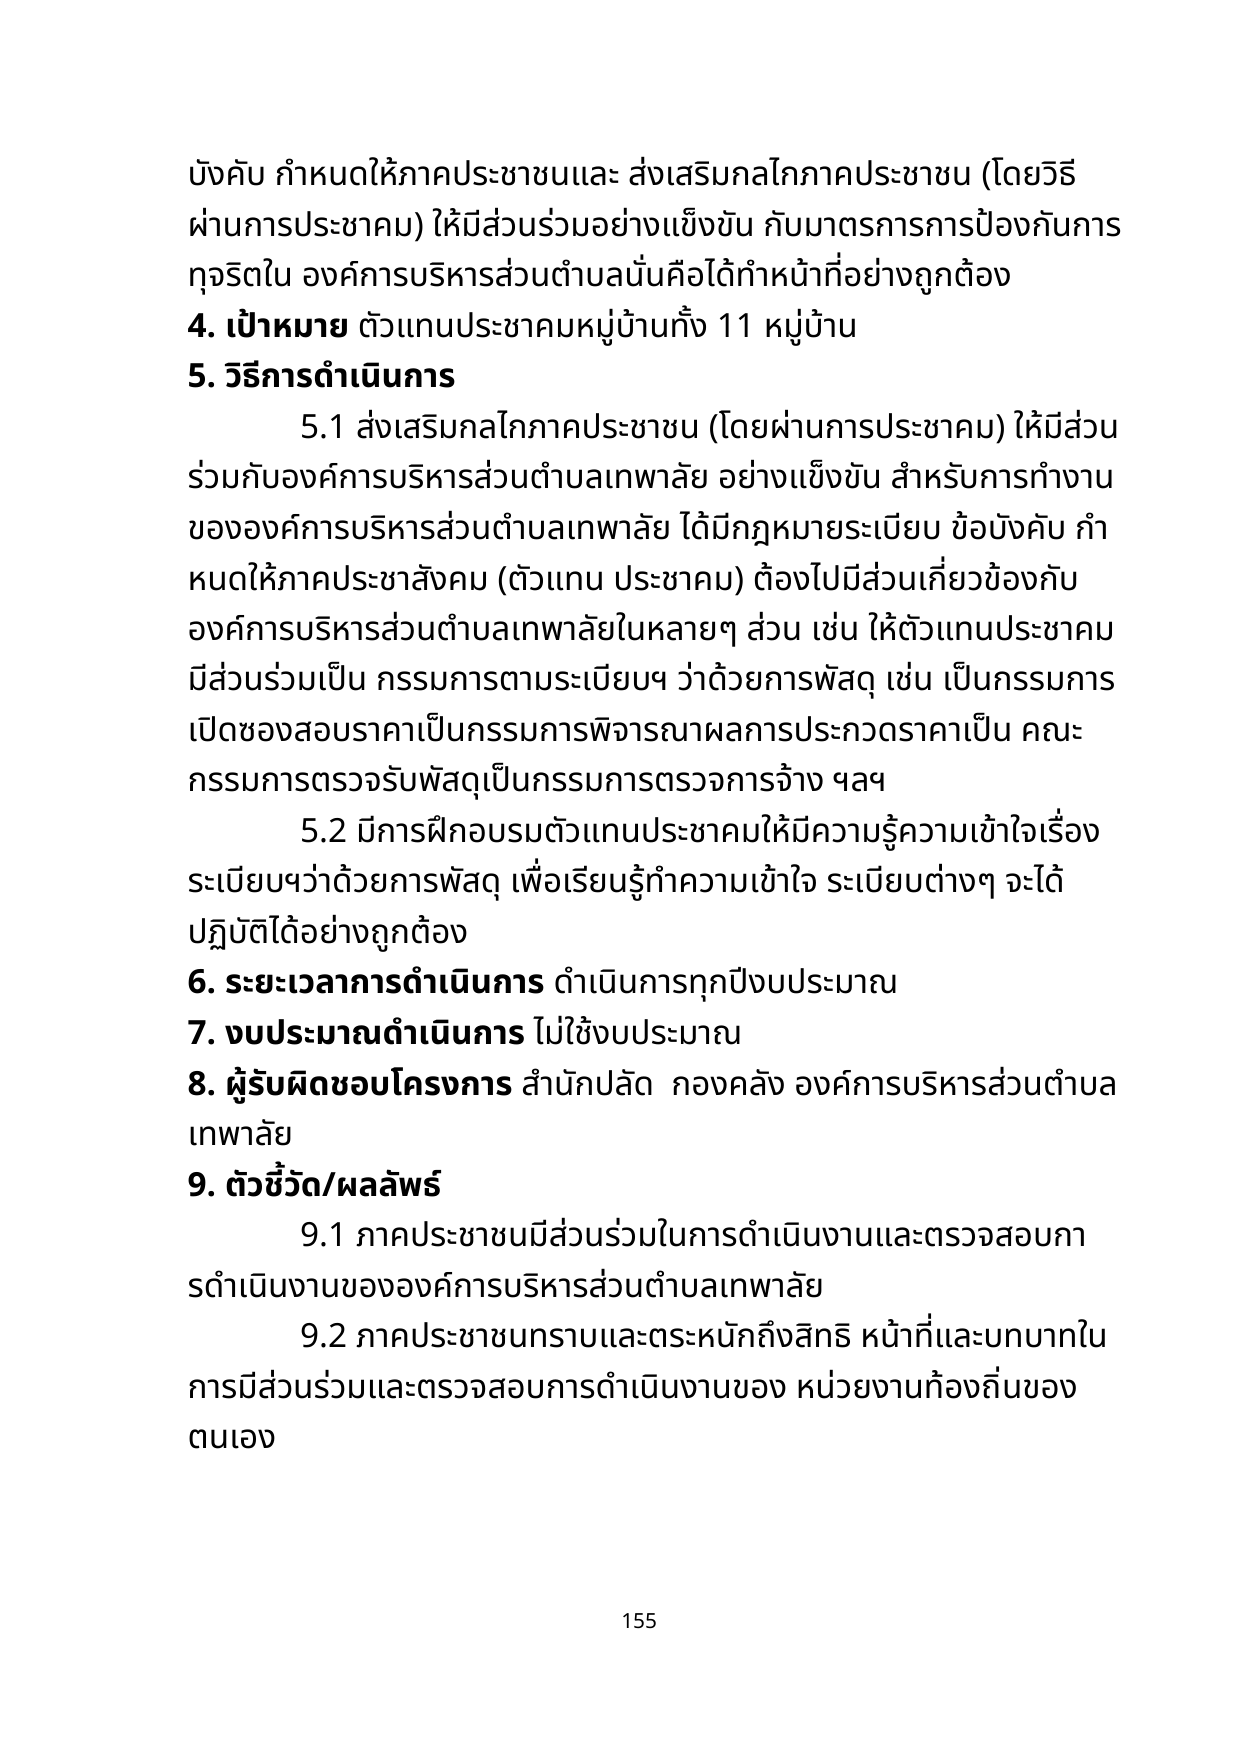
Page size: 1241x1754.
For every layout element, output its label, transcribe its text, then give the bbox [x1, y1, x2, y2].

text 5. วิธีการดําเนินการ [187, 352, 1128, 403]
text 9.1 ภาคประชาชนมีส่วนร่วมในการดําเนินงานและตรวจสอบการดําเนินงานขององค์การบริหารส่วนตำบลเทพาลัย [187, 1211, 1128, 1312]
text 4. เป้าหมาย ตัวแทนประชาคมหมู่บ้านทั้ง 11 หมู่บ้าน [187, 302, 1128, 352]
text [187, 150, 1128, 302]
text 9.2 ภาคประชาชนทราบและตระหนักถึงสิทธิ หน้าที่และบทบาทในการมีส่วนร่วมและตรวจสอบการดําเนินงานของ หน่วยงานท้องถิ่นของตนเอง [187, 1312, 1128, 1463]
text 5.1 ส่งเสริมกลไกภาคประชาชน (โดยผ่านการประชาคม) ให้มีส่วนร่วมกับองค์การบริหารส่วนตำบลเทพาลัย อย่างแข็งขัน สําหรับการทํางานขององค์การบริหารส่วนตำบลเทพาลัย ได้มีกฎหมายระเบียบ ข้อบังคับ กําหนดให้ภาคประชาสังคม (ตัวแทน ประชาคม) ต้องไปมีส่วนเกี่ยวข้องกับองค์การบริหารส่วนตำบลเทพาลัยในหลายๆ ส่วน เช่น ให้ตัวแทนประชาคมมีส่วนร่วมเป็น กรรมการตามระเบียบฯ ว่าด้วยการพัสดุ เช่น เป็นกรรมการเปิดซองสอบราคาเป็นกรรมการพิจารณาผลการประกวดราคาเป็น คณะกรรมการตรวจรับพัสดุเป็นกรรมการตรวจการจ้าง ฯลฯ [187, 403, 1128, 807]
text 6. ระยะเวลาการดําเนินการ ดําเนินการทุกปีงบประมาณ [187, 958, 1128, 1009]
text 5.2 มีการฝึกอบรมตัวแทนประชาคมให้มีความรู้ความเข้าใจเรื่องระเบียบฯว่าด้วยการพัสดุ เพื่อเรียนรู้ทําความเข้าใจ ระเบียบต่างๆ จะได้ปฏิบัติได้อย่างถูกต้อง [187, 807, 1128, 958]
text 8. ผู้รับผิดชอบโครงการ สํานักปลัด กองคลัง องค์การบริหารส่วนตำบลเทพาลัย [187, 1059, 1128, 1160]
text 9. ตัวชี้วัด/ผลลัพธ์ [187, 1160, 1128, 1211]
text 7. งบประมาณดําเนินการ ไม่ใช้งบประมาณ [187, 1009, 1128, 1059]
